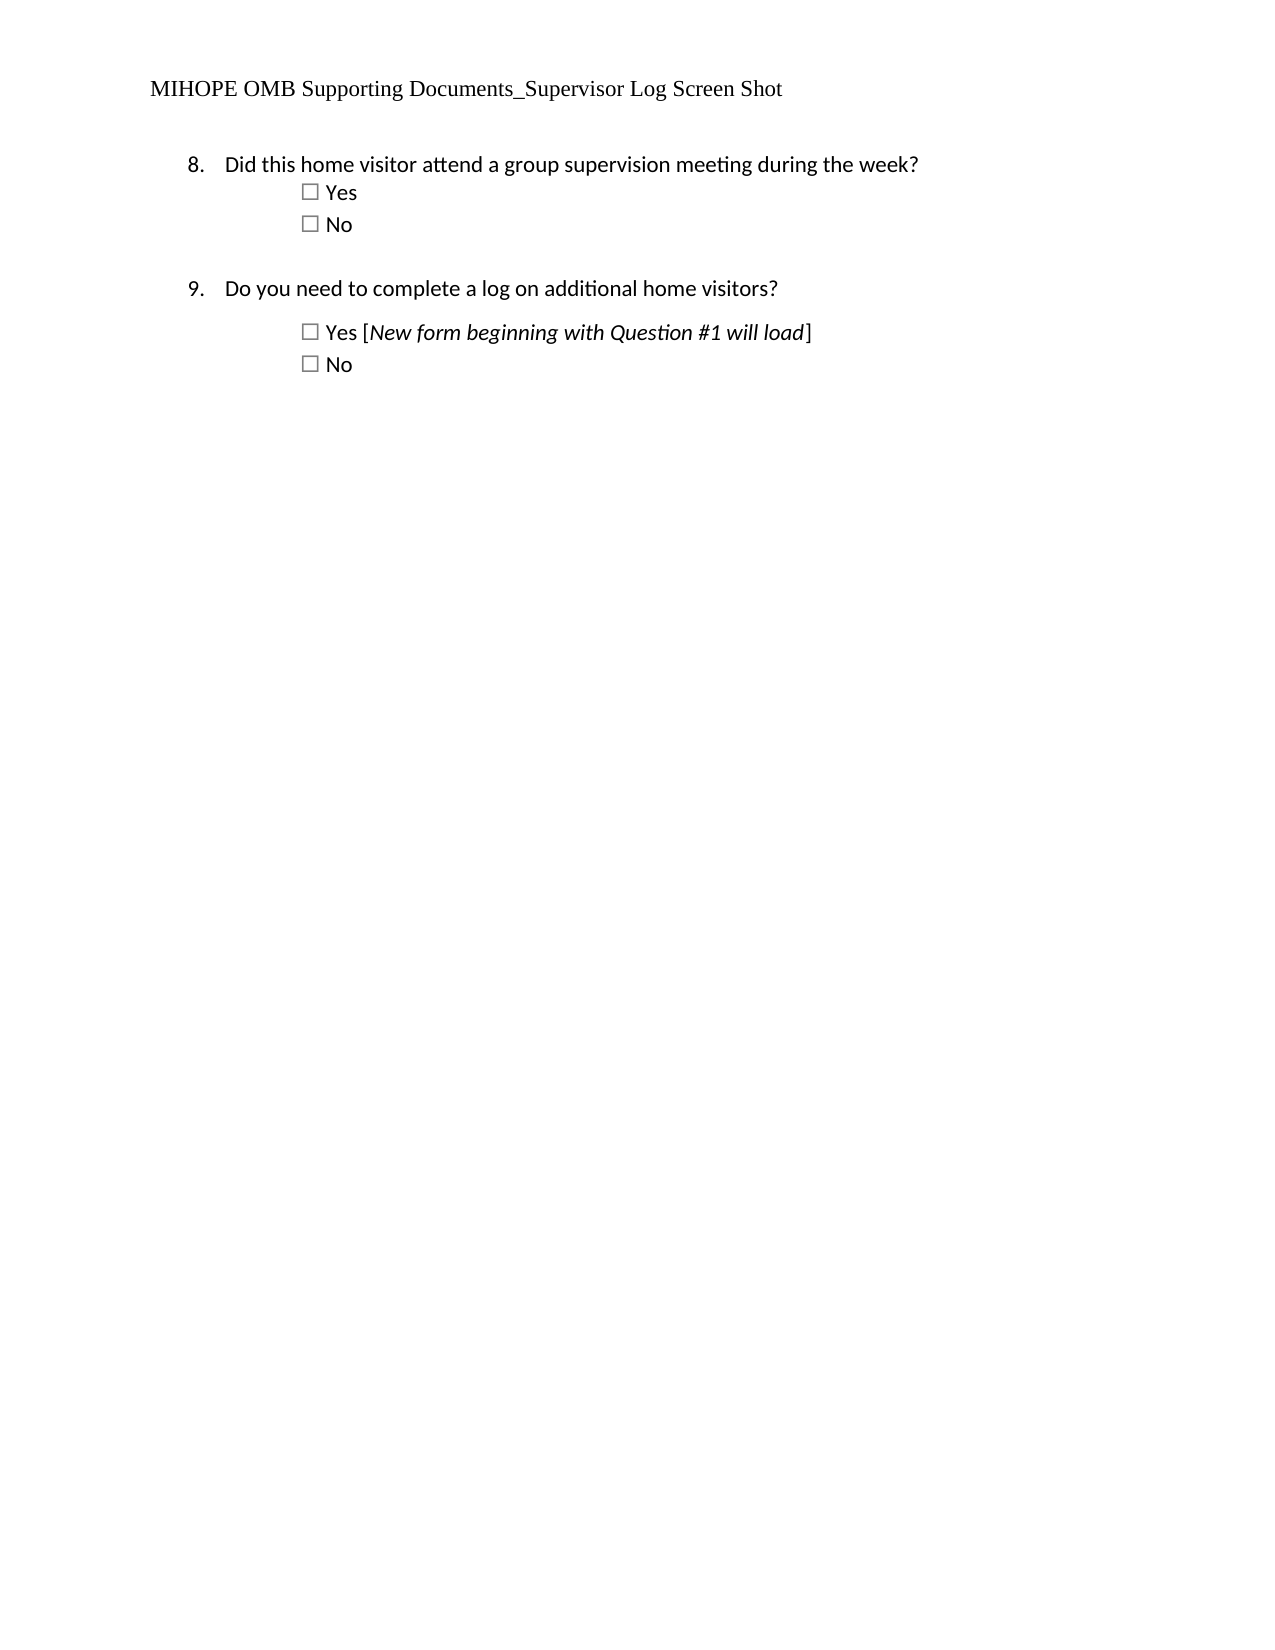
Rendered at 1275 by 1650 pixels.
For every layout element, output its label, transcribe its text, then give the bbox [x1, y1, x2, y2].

list No [300, 350, 1125, 378]
list Did this home visitor attend a group supervision meeting during the week? [187, 150, 1125, 178]
list Yes [300, 178, 1125, 206]
list No [300, 210, 1125, 238]
list Yes [New form beginning with Question #1 will load] [300, 318, 1125, 346]
list Do you need to complete a log on additional home visitors? [187, 274, 1125, 303]
